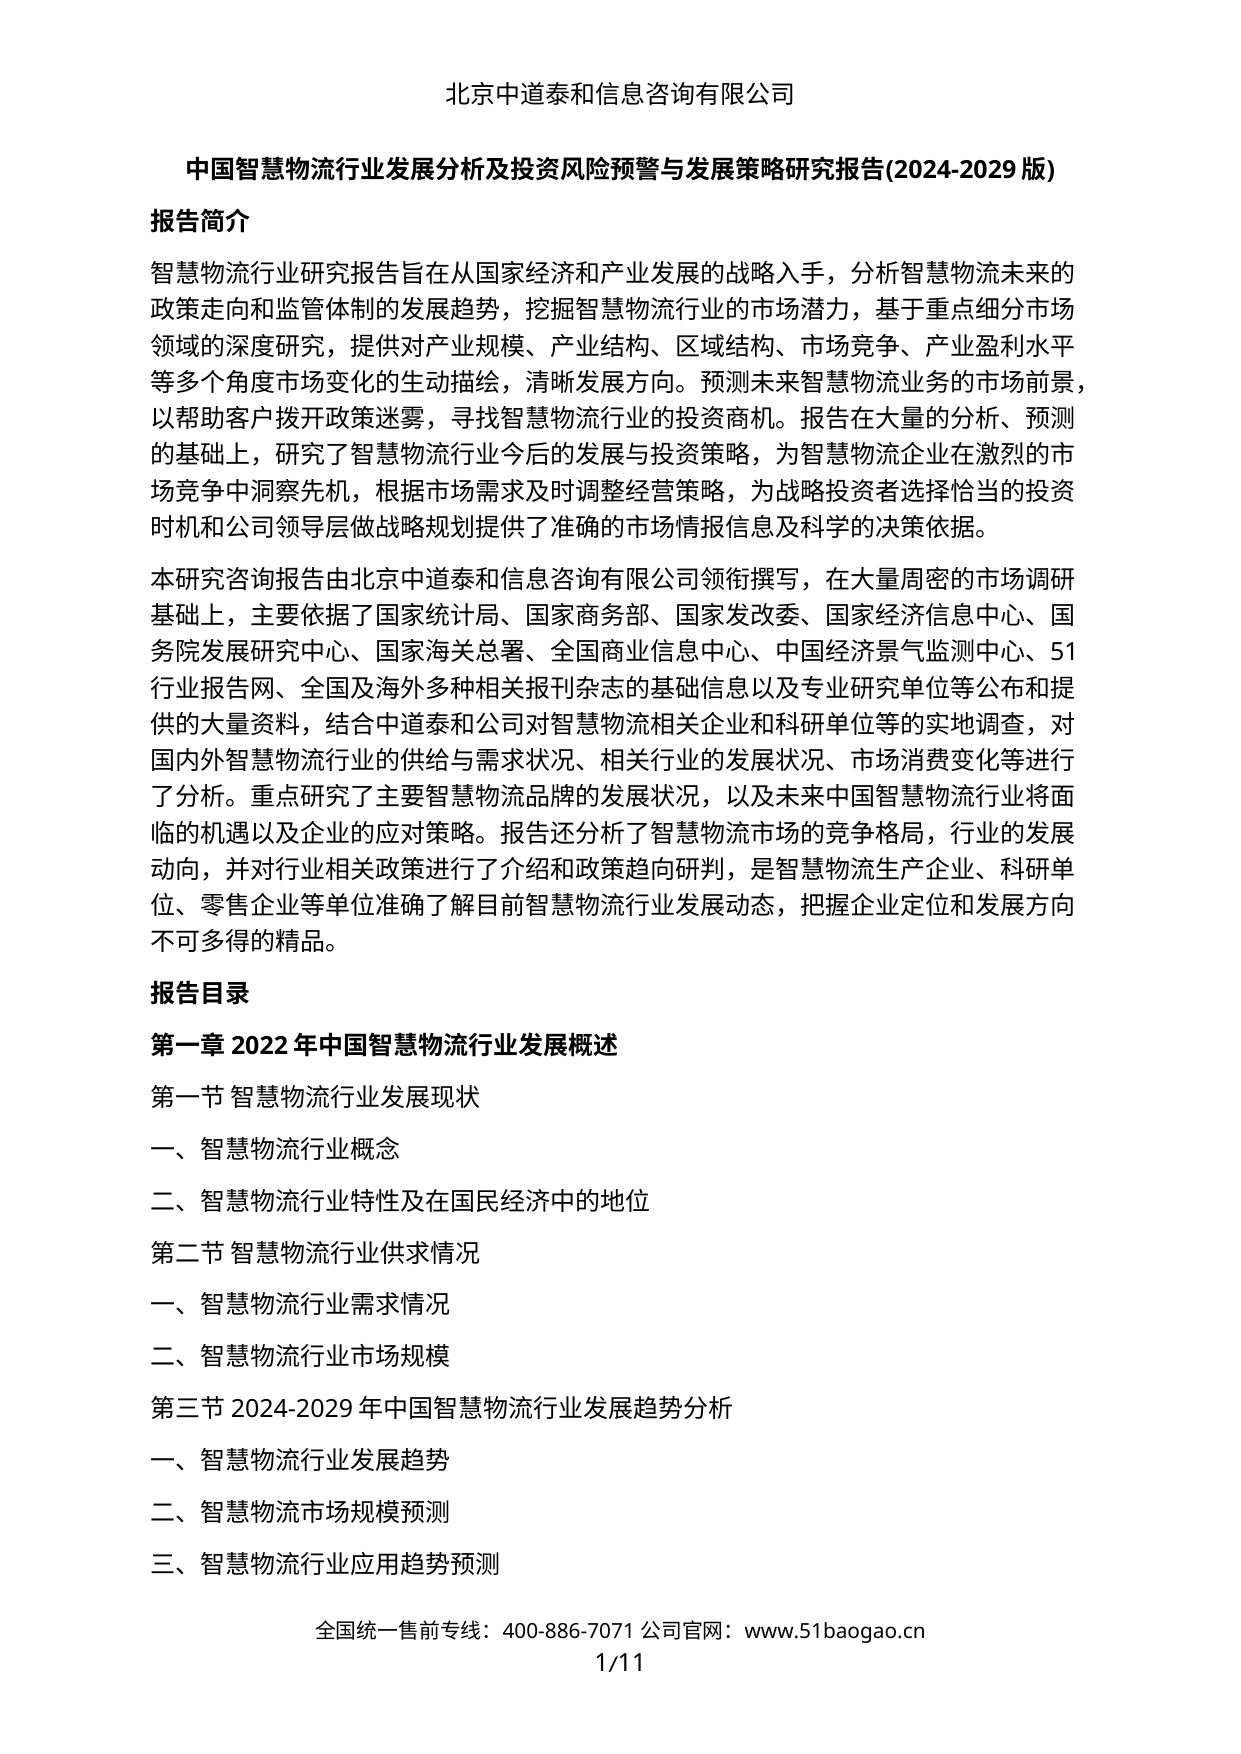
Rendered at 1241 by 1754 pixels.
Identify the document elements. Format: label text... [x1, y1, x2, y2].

text 一、智慧物流行业发展趋势 [150, 1441, 1090, 1477]
text 智慧物流行业研究报告旨在从国家经济和产业发展的战略入手，分析智慧物流未来的政策走向和监管体制的发展趋势，挖掘智慧物流行业的市场潜力，基于重点细分市场领域的深度研究，提供对产业规模、产业结构、区域结构、市场竞争、产业盈利水平等多个角度市场变化的生动描绘，清晰发展方向。预测未来智慧物流业务的市场前景，以帮助客户拨开政策迷雾，寻找智慧物流行业的投资商机。报告在大量的分析、预测的基础上，研究了智慧物流行业今后的发展与投资策略，为智慧物流企业在激烈的市场竞争中洞察先机，根据市场需求及时调整经营策略，为战略投资者选择恰当的投资时机和公司领导层做战略规划提供了准确的市场情报信息及科学的决策依据。 [150, 254, 1090, 544]
text 中国智慧物流行业发展分析及投资风险预警与发展策略研究报告(2024-2029版) [150, 150, 1090, 186]
text 二、智慧物流行业特性及在国民经济中的地位 [150, 1181, 1090, 1217]
text 报告简介 [150, 202, 1090, 238]
text 二、智慧物流市场规模预测 [150, 1492, 1090, 1529]
text 第三节 2024-2029年中国智慧物流行业发展趋势分析 [150, 1389, 1090, 1425]
text 第一章 2022年中国智慧物流行业发展概述 [150, 1026, 1090, 1062]
text 第二节 智慧物流行业供求情况 [150, 1233, 1090, 1269]
text 一、智慧物流行业需求情况 [150, 1285, 1090, 1321]
text 二、智慧物流行业市场规模 [150, 1337, 1090, 1373]
text 第一节 智慧物流行业发展现状 [150, 1077, 1090, 1114]
text 报告目录 [150, 974, 1090, 1010]
text 一、智慧物流行业概念 [150, 1129, 1090, 1166]
text 三、智慧物流行业应用趋势预测 [150, 1544, 1090, 1581]
text 本研究咨询报告由北京中道泰和信息咨询有限公司领衔撰写，在大量周密的市场调研基础上，主要依据了国家统计局、国家商务部、国家发改委、国家经济信息中心、国务院发展研究中心、国家海关总署、全国商业信息中心、中国经济景气监测中心、51行业报告网、全国及海外多种相关报刊杂志的基础信息以及专业研究单位等公布和提供的大量资料，结合中道泰和公司对智慧物流相关企业和科研单位等的实地调查，对国内外智慧物流行业的供给与需求状况、相关行业的发展状况、市场消费变化等进行了分析。重点研究了主要智慧物流品牌的发展状况，以及未来中国智慧物流行业将面临的机遇以及企业的应对策略。报告还分析了智慧物流市场的竞争格局，行业的发展动向，并对行业相关政策进行了介绍和政策趋向研判，是智慧物流生产企业、科研单位、零售企业等单位准确了解目前智慧物流行业发展动态，把握企业定位和发展方向不可多得的精品。 [150, 559, 1090, 958]
